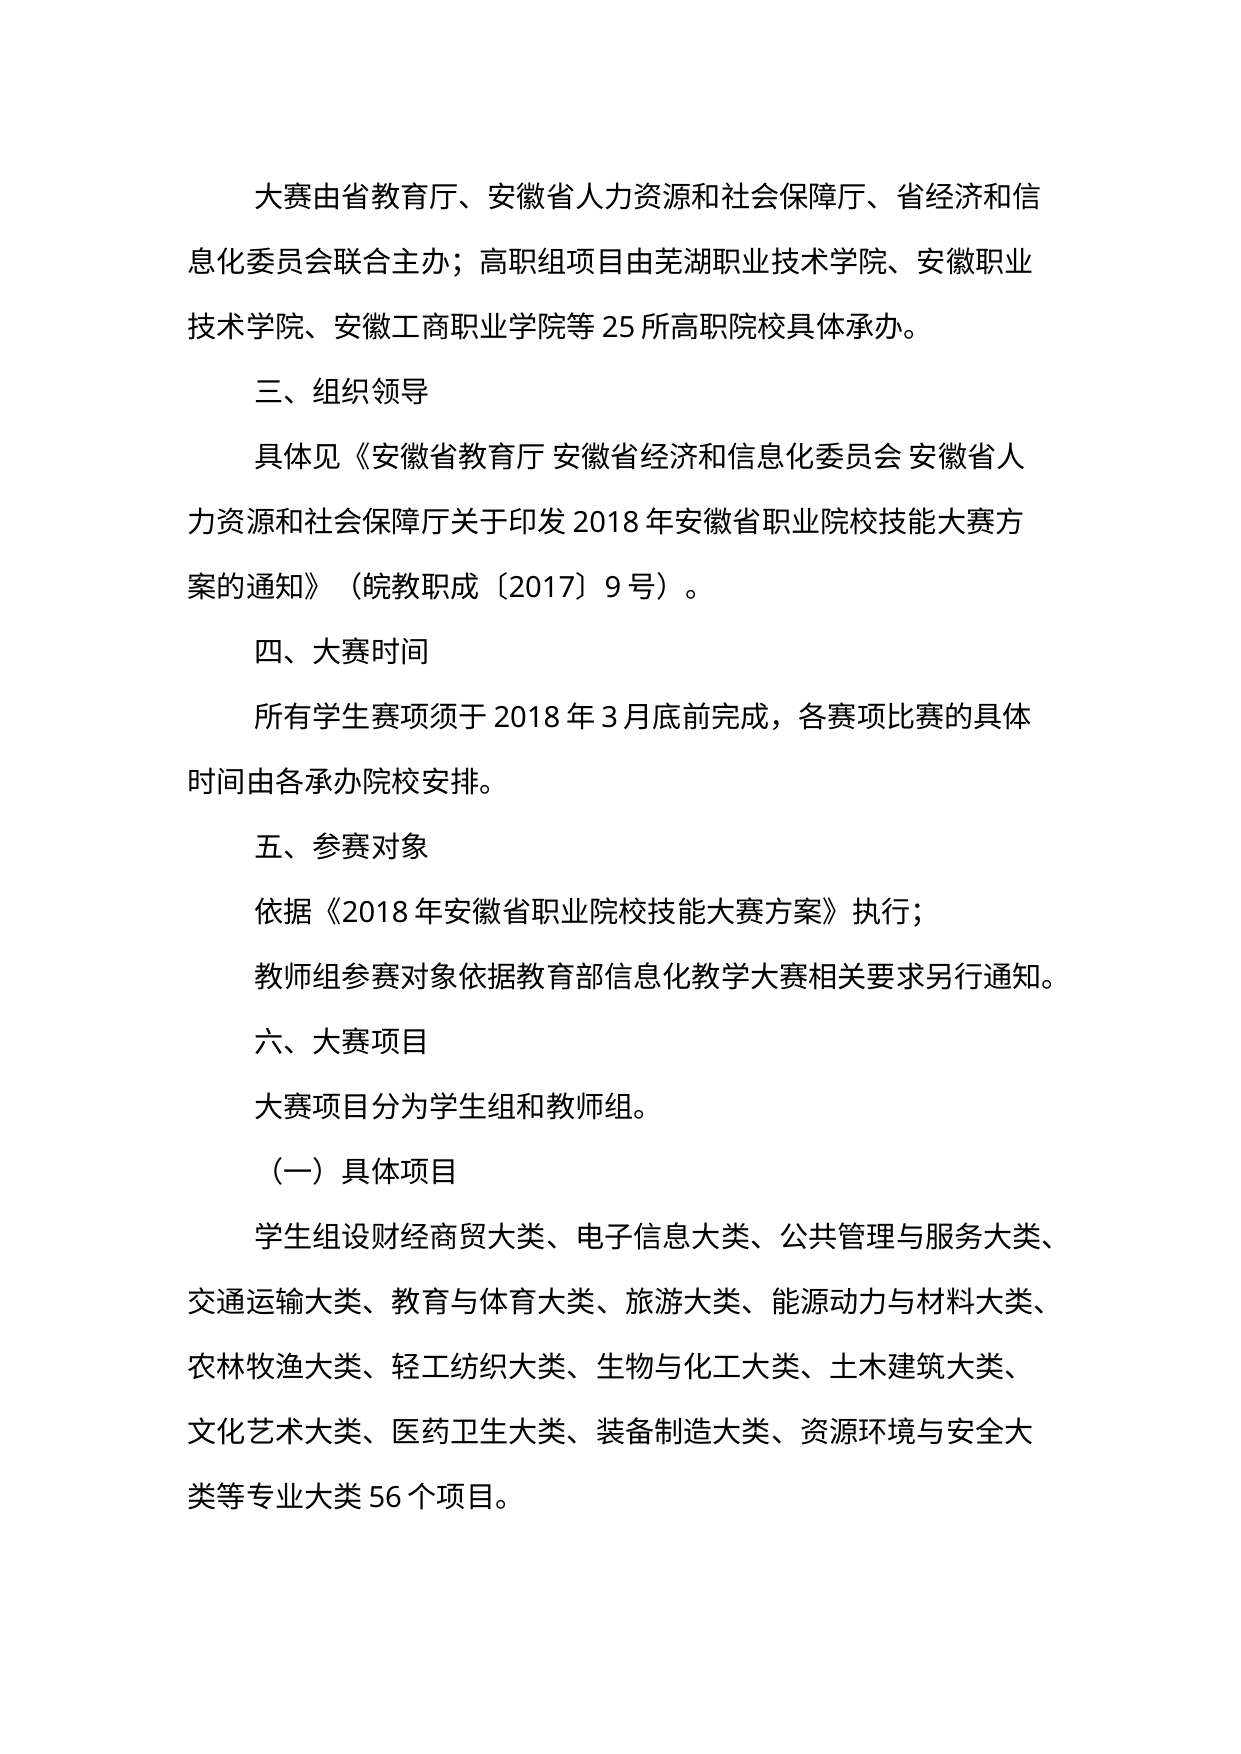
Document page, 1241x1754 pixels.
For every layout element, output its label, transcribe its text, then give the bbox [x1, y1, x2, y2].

text 六、大赛项目 [187, 1007, 1053, 1072]
text 五、参赛对象 [187, 812, 1053, 877]
text 教师组参赛对象依据教育部信息化教学大赛相关要求另行通知。 [187, 942, 1053, 1007]
text 大赛由省教育厅、安徽省人力资源和社会保障厅、省经济和信息化委员会联合主办；高职组项目由芜湖职业技术学院、安徽职业技术学院、安徽工商职业学院等25所高职院校具体承办。 [187, 162, 1053, 357]
text 所有学生赛项须于2018年3月底前完成，各赛项比赛的具体时间由各承办院校安排。 [187, 682, 1053, 812]
text 大赛项目分为学生组和教师组。 [187, 1072, 1053, 1137]
text 三、组织领导 [187, 357, 1053, 422]
text （一）具体项目 [187, 1137, 1053, 1202]
text 依据《2018年安徽省职业院校技能大赛方案》执行； [187, 877, 1053, 942]
text 学生组设财经商贸大类、电子信息大类、公共管理与服务大类、交通运输大类、教育与体育大类、旅游大类、能源动力与材料大类、农林牧渔大类、轻工纺织大类、生物与化工大类、土木建筑大类、文化艺术大类、医药卫生大类、装备制造大类、资源环境与安全大类等专业大类56个项目。 [187, 1202, 1053, 1527]
text 具体见《安徽省教育厅 安徽省经济和信息化委员会 安徽省人力资源和社会保障厅关于印发2018年安徽省职业院校技能大赛方案的通知》（皖教职成〔2017〕9号）。 [187, 422, 1053, 617]
text 四、大赛时间 [187, 617, 1053, 682]
